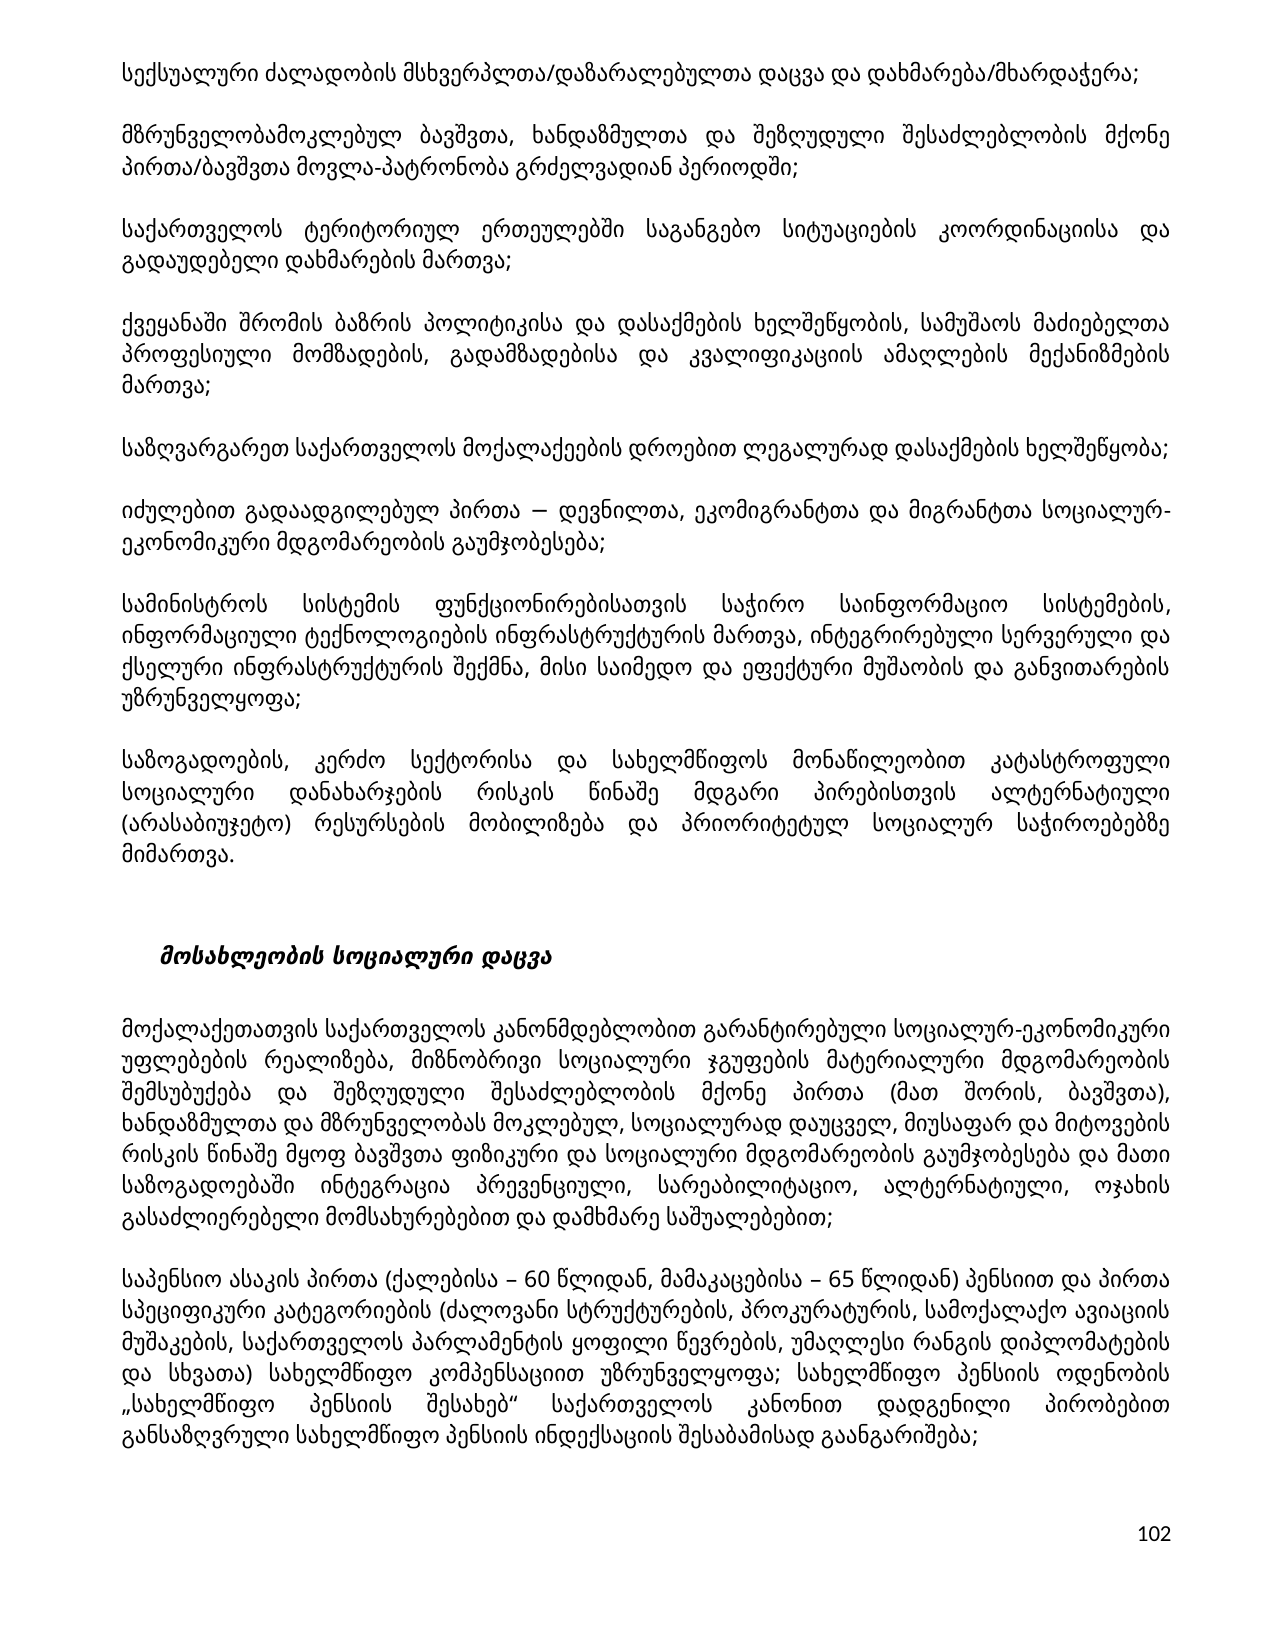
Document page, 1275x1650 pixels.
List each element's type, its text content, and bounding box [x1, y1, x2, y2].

text საპენსიო ასაკის პირთა (ქალებისა – 60 წლიდან, მამაკაცებისა – 65 წლიდან) პენსიით და პირთა სპეციფიკური კატეგორიების (ძალოვანი სტრუქტურების, პროკურატურის, სამოქალაქო ავიაციის მუშაკების, საქართველოს პარლამენტის ყოფილი წევრების, უმაღლესი რანგის დიპლომატების და სხვათა) სახელმწიფო კომპენსაციით უზრუნველყოფა; სახელმწიფო პენსიის ოდენობის „სახელმწიფო პენსიის შესახებ“ საქართველოს კანონით დადგენილი პირობებით განსაზღვრული სახელმწიფო პენსიის ინდექსაციის შესაბამისად გაანგარიშება; [121, 1263, 1171, 1451]
text იძულებით გადაადგილებულ პირთა − დევნილთა, ეკომიგრანტთა და მიგრანტთა სოციალურ-ეკონომიკური მდგომარეობის გაუმჯობესება; [121, 494, 1171, 557]
text საზღვარგარეთ საქართველოს მოქალაქეების დროებით ლეგალურად დასაქმების ხელშეწყობა; [121, 432, 1171, 463]
text ქვეყანაში შრომის ბაზრის პოლიტიკისა და დასაქმების ხელშეწყობის, სამუშაოს მაძიებელთა პროფესიული მომზადების, გადამზადებისა და კვალიფიკაციის ამაღლების მექანიზმების მართვა; [121, 307, 1171, 401]
subtitle მოსახლეობის სოციალური დაცვა [159, 943, 1171, 970]
text სამინისტროს სისტემის ფუნქციონირებისათვის საჭირო საინფორმაციო სისტემების, ინფორმაციული ტექნოლოგიების ინფრასტრუქტურის მართვა, ინტეგრირებული სერვერული და ქსელური ინფრასტრუქტურის შექმნა, მისი საიმედო და ეფექტური მუშაობის და განვითარების უზრუნველყოფა; [121, 588, 1171, 713]
text მზრუნველობამოკლებულ ბავშვთა, ხანდაზმულთა და შეზღუდული შესაძლებლობის მქონე პირთა/ბავშვთა მოვლა-პატრონობა გრძელვადიან პერიოდში; [121, 119, 1171, 182]
text საქართველოს ტერიტორიულ ერთეულებში საგანგებო სიტუაციების კოორდინაციისა და გადაუდებელი დახმარების მართვა; [121, 213, 1171, 276]
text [121, 57, 1171, 88]
text მოქალაქეთათვის საქართველოს კანონმდებლობით გარანტირებული სოციალურ-ეკონომიკური უფლებების რეალიზება, მიზნობრივი სოციალური ჯგუფების მატერიალური მდგომარეობის შემსუბუქება და შეზღუდული შესაძლებლობის მქონე პირთა (მათ შორის, ბავშვთა), ხანდაზმულთა და მზრუნველობას მოკლებულ, სოციალურად დაუცველ, მიუსაფარ და მიტოვების რისკის წინაშე მყოფ ბავშვთა ფიზიკური და სოციალური მდგომარეობის გაუმჯობესება და მათი საზოგადოებაში ინტეგრაცია პრევენციული, სარეაბილიტაციო, ალტერნატიული, ოჯახის გასაძლიერებელი მომსახურებებით და დამხმარე საშუალებებით; [121, 1013, 1171, 1232]
text საზოგადოების, კერძო სექტორისა და სახელმწიფოს მონაწილეობით კატასტროფული სოციალური დანახარჯების რისკის წინაშე მდგარი პირებისთვის ალტერნატიული (არასაბიუჯეტო) რესურსების მობილიზება და პრიორიტეტულ სოციალურ საჭიროებებზე მიმართვა. [121, 744, 1171, 869]
